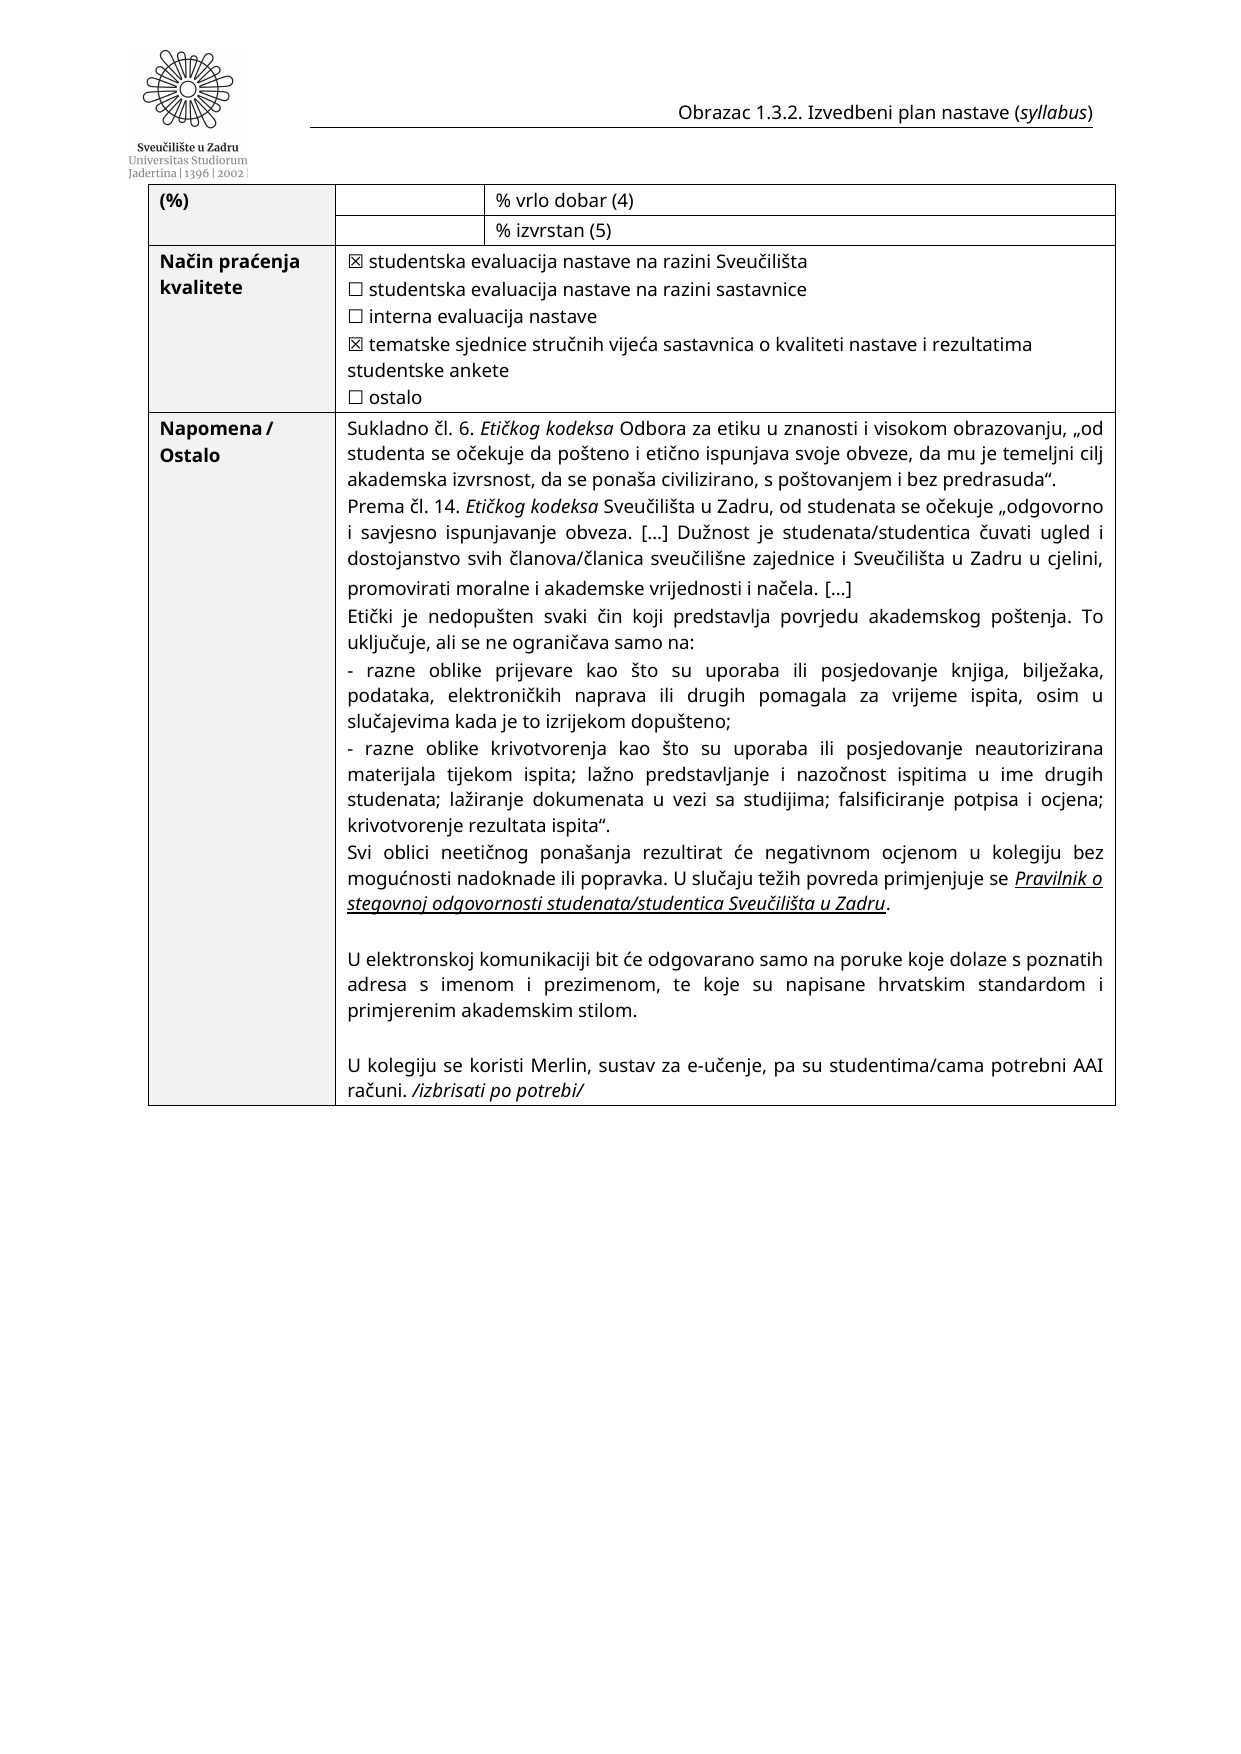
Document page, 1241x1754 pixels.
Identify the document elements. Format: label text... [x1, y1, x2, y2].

table_cell Sukladno čl. 6. Etičkog kodeksa Odbora za etiku u znanosti i visokom obrazovanju, „od studenta se očekuje da pošteno i etično ispunjava svoje obveze, da mu je temeljni cilj akademska izvrsnost, da se ponaša civilizirano, s poštovanjem i bez predrasuda“. Prema čl. 14. Etičkog kodeksa Sveučilišta u Zadru, od studenata se očekuje „odgovorno i savjesno ispunjavanje obveza. […] Dužnost je studenata/studentica čuvati ugled i dostojanstvo svih članova/članica sveučilišne zajednice i Sveučilišta u Zadru u cjelini, promovirati moralne i akademske vrijednosti i načela. […] Etički je nedopušten svaki čin koji predstavlja povrjedu akademskog poštenja. To uključuje, ali se ne ograničava samo na: - razne oblike prijevare kao što su uporaba ili posjedovanje knjiga, bilježaka, podataka, elektroničkih naprava ili drugih pomagala za vrijeme ispita, osim u slučajevima kada je to izrijekom dopušteno; - razne oblike krivotvorenja kao što su uporaba ili posjedovanje neautorizirana materijala tijekom ispita; lažno predstavljanje i nazočnost ispitima u ime drugih studenata; lažiranje dokumenata u vezi sa studijima; falsificiranje potpisa i ocjena; krivotvorenje rezultata ispita“. Svi oblici neetičnog ponašanja rezultirat će negativnom ocjenom u kolegiju bez mogućnosti nadoknade ili popravka. U slučaju težih povreda primjenjuje se Pravilnik o stegovnoj odgovornosti studenata/studentica Sveučilišta u Zadru. U elektronskoj komunikaciji bit će odgovarano samo na poruke koje dolaze s poznatih adresa s imenom i prezimenom, te koje su napisane hrvatskim standardom i primjerenim akademskim stilom. U kolegiju se koristi Merlin, sustav za e-učenje, pa su studentima/cama potrebni AAI računi. /izbrisati po potrebi/ [336, 413, 1115, 1105]
picture [128, 49, 248, 179]
table_cell studentska evaluacija nastave na razini Sveučilišta studentska evaluacija nastave na razini sastavnice interna evaluacija nastave tematske sjednice stručnih vijeća sastavnica o kvaliteti nastave i rezultatima studentske ankete ostalo [336, 246, 1115, 412]
table_cell Način praćenja kvalitete [149, 246, 335, 412]
table_cell Napomena / Ostalo [149, 413, 335, 1105]
table_cell [336, 216, 484, 245]
table_cell [336, 185, 484, 215]
table_cell % vrlo dobar (4) [485, 185, 1115, 215]
table_cell % izvrstan (5) [485, 216, 1115, 245]
